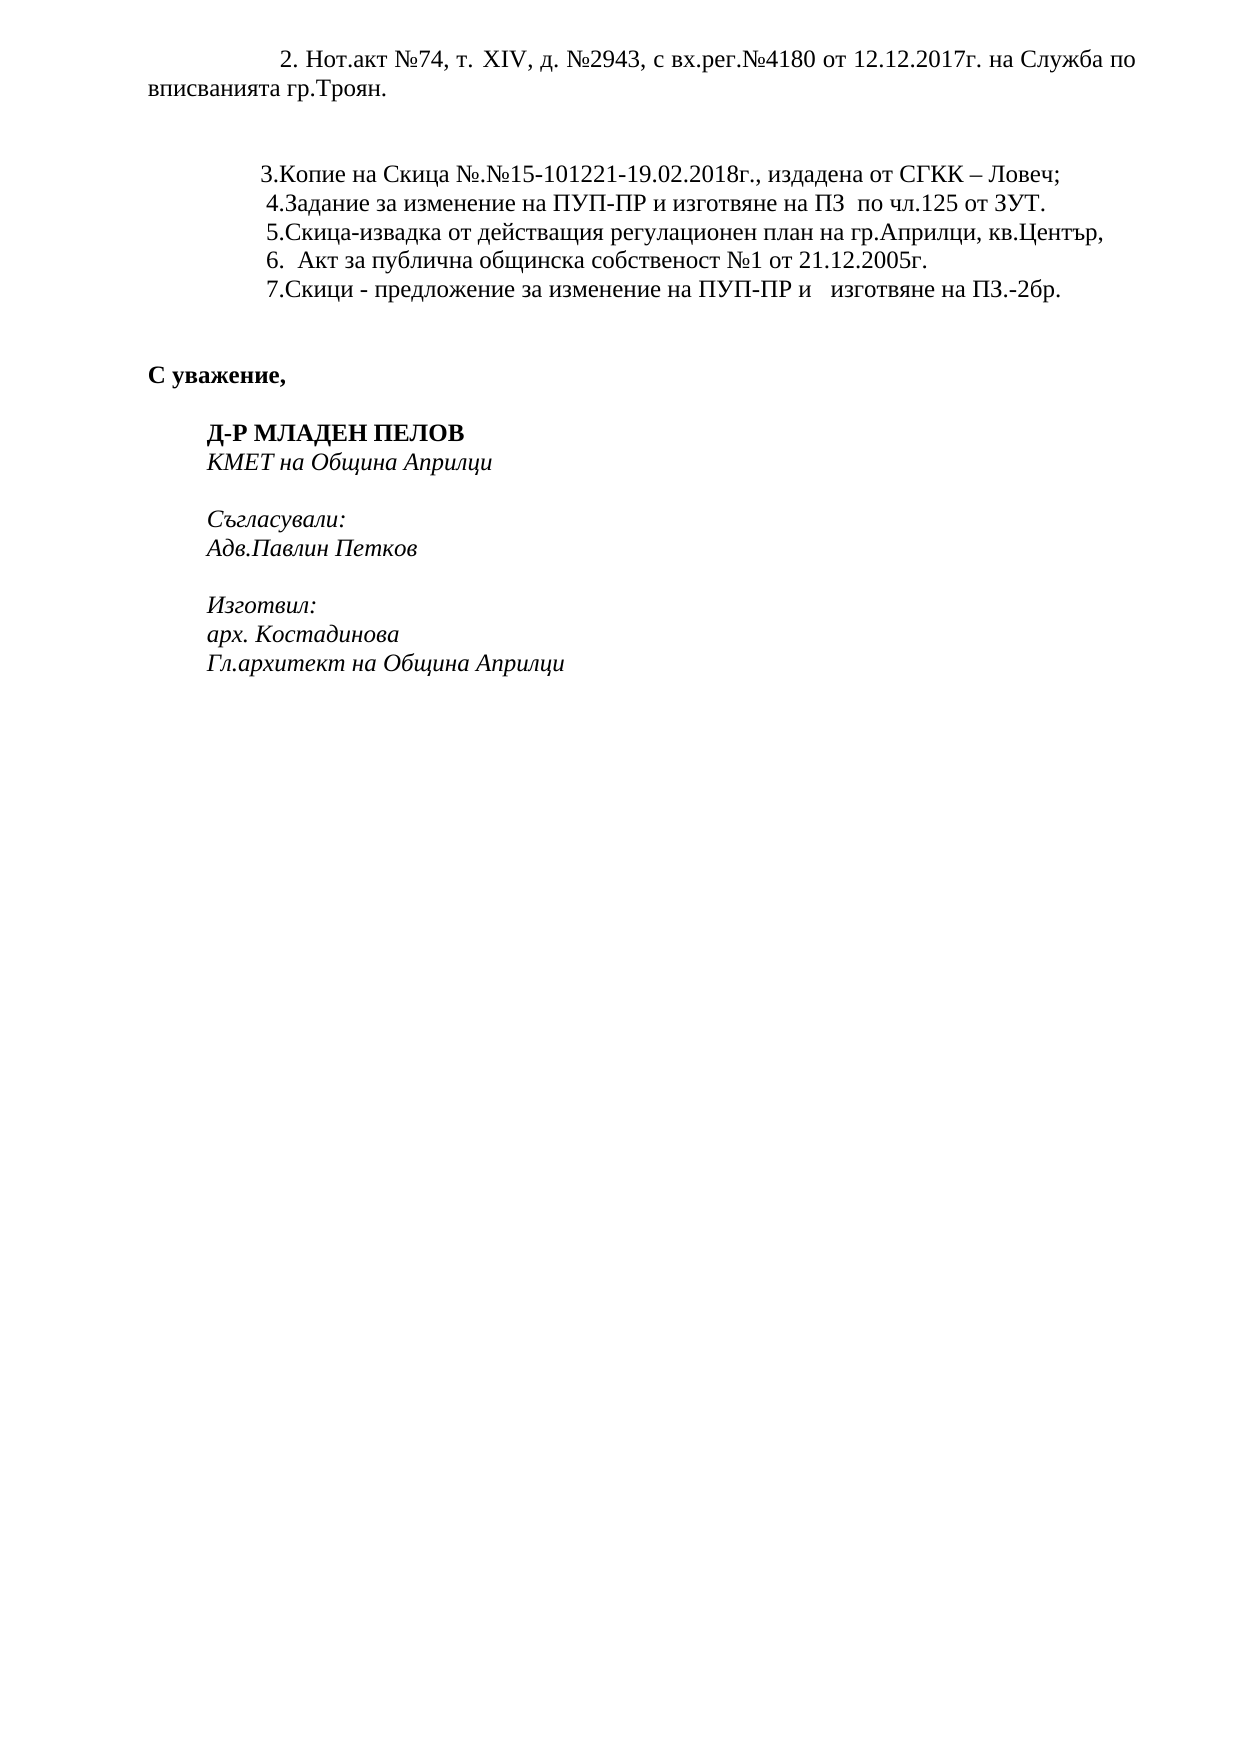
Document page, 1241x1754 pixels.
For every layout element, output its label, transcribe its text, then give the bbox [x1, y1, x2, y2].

text Д-Р МЛАДЕН ПЕЛОВ [207, 418, 1137, 447]
text 5.Скица-извадка от действащия регулационен план на гр.Априлци, кв.Център, [148, 217, 1137, 246]
text Адв.Павлин Петков [207, 533, 1137, 562]
text 4.Задание за изменение на ПУП-ПР и изготвяне на ПЗ по чл.125 от ЗУТ. [148, 188, 1137, 217]
text 3.Копие на Скица №.№15-101221-19.02.2018г., издадена от СГКК – Ловеч; [148, 159, 1137, 188]
text Гл.архитект на Община Априлци [207, 648, 1137, 677]
text Съгласували: [207, 504, 1137, 533]
text 7.Скици - предложение за изменение на ПУП-ПР и изготвяне на ПЗ.-2бр. [148, 274, 1137, 303]
text 2. Нот.акт №74, т. XIV, д. №2943, с вх.рег.№4180 от 12.12.2017г. на Служба по вписванията гр.Троян. [148, 44, 1137, 102]
text КМЕТ на Община Априлци [207, 447, 1137, 476]
text С уважение, [148, 361, 1137, 389]
text 6. Акт за публична общинска собственост №1 от 21.12.2005г. [148, 246, 1137, 274]
text арх. Костадинова [207, 619, 1137, 648]
text Изготвил: [207, 591, 1137, 619]
